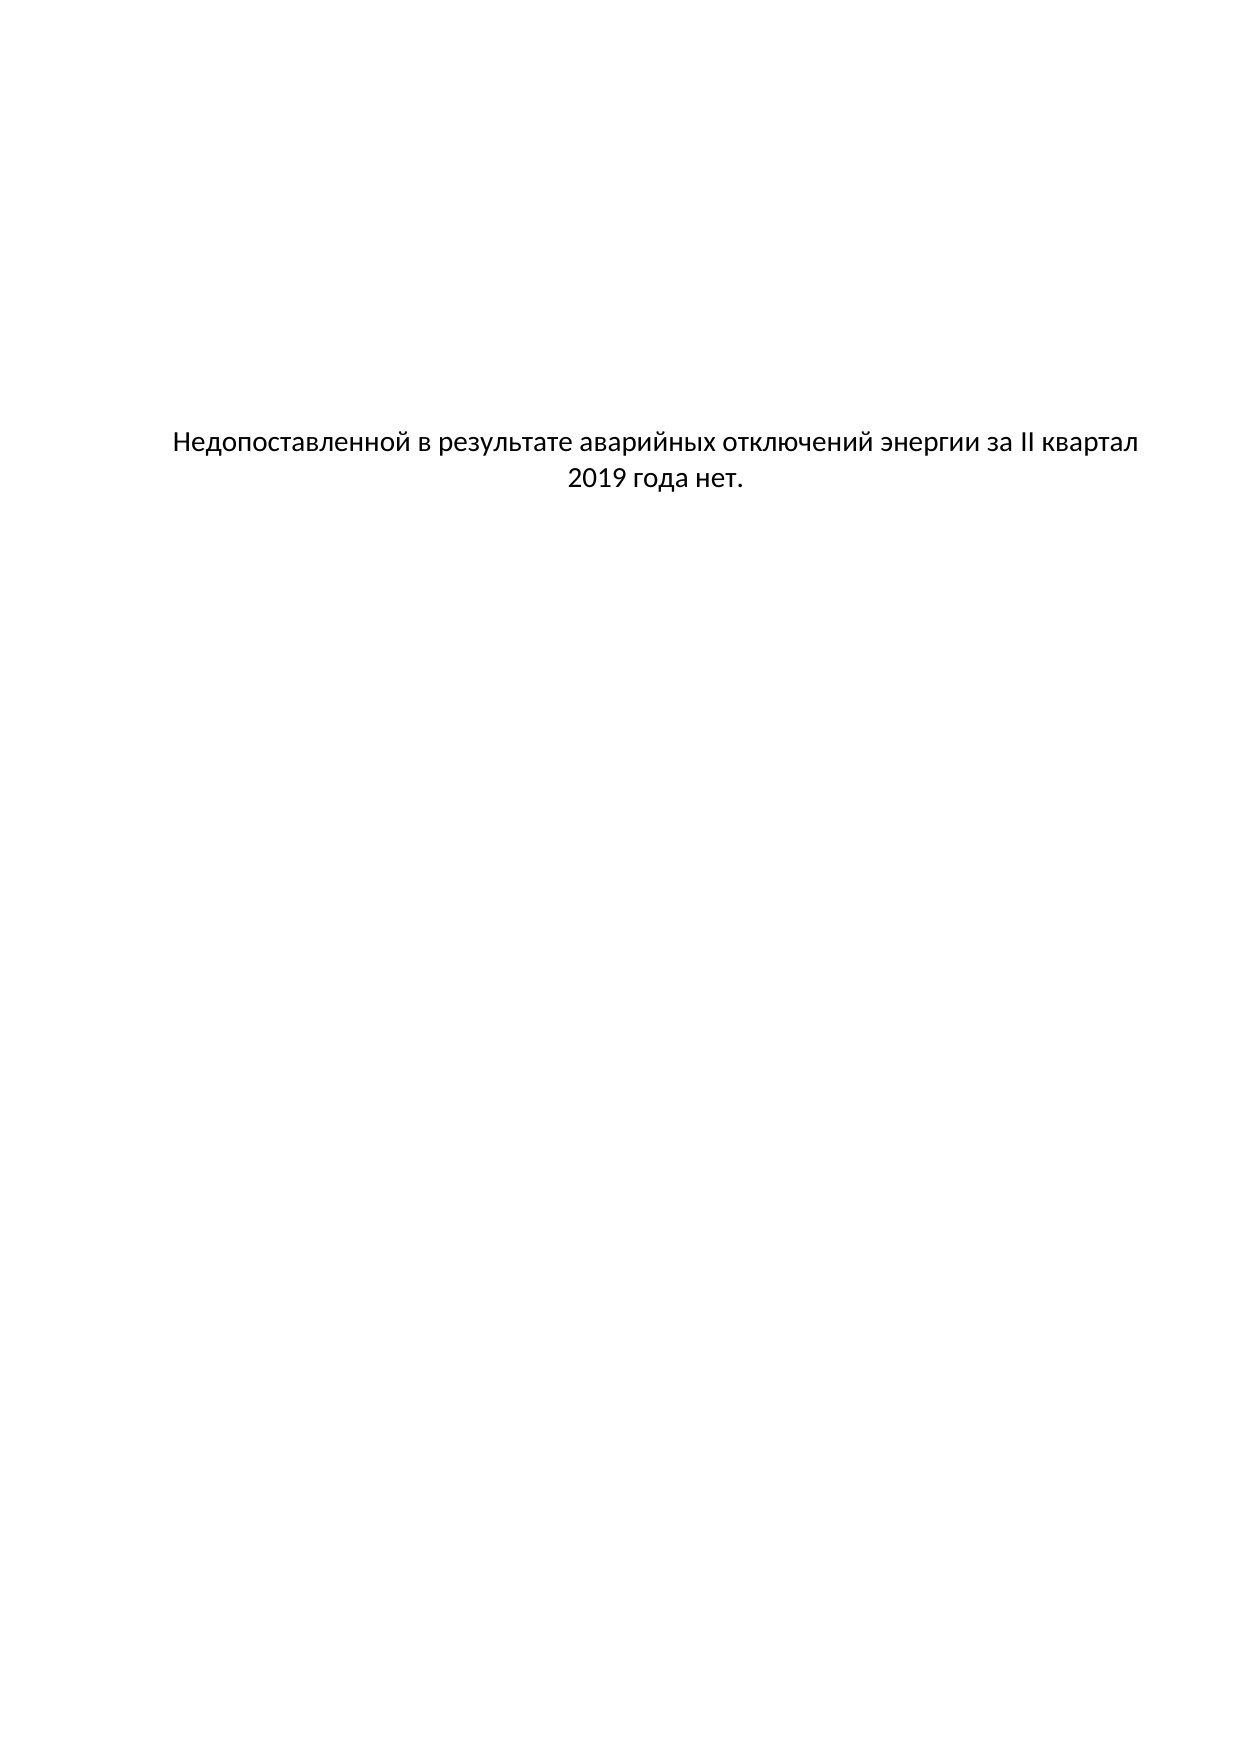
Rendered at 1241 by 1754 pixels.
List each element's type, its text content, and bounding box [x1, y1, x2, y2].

text Недопоставленной в результате аварийных отключений энергии за II квартал 2019 года нет. [159, 423, 1152, 494]
